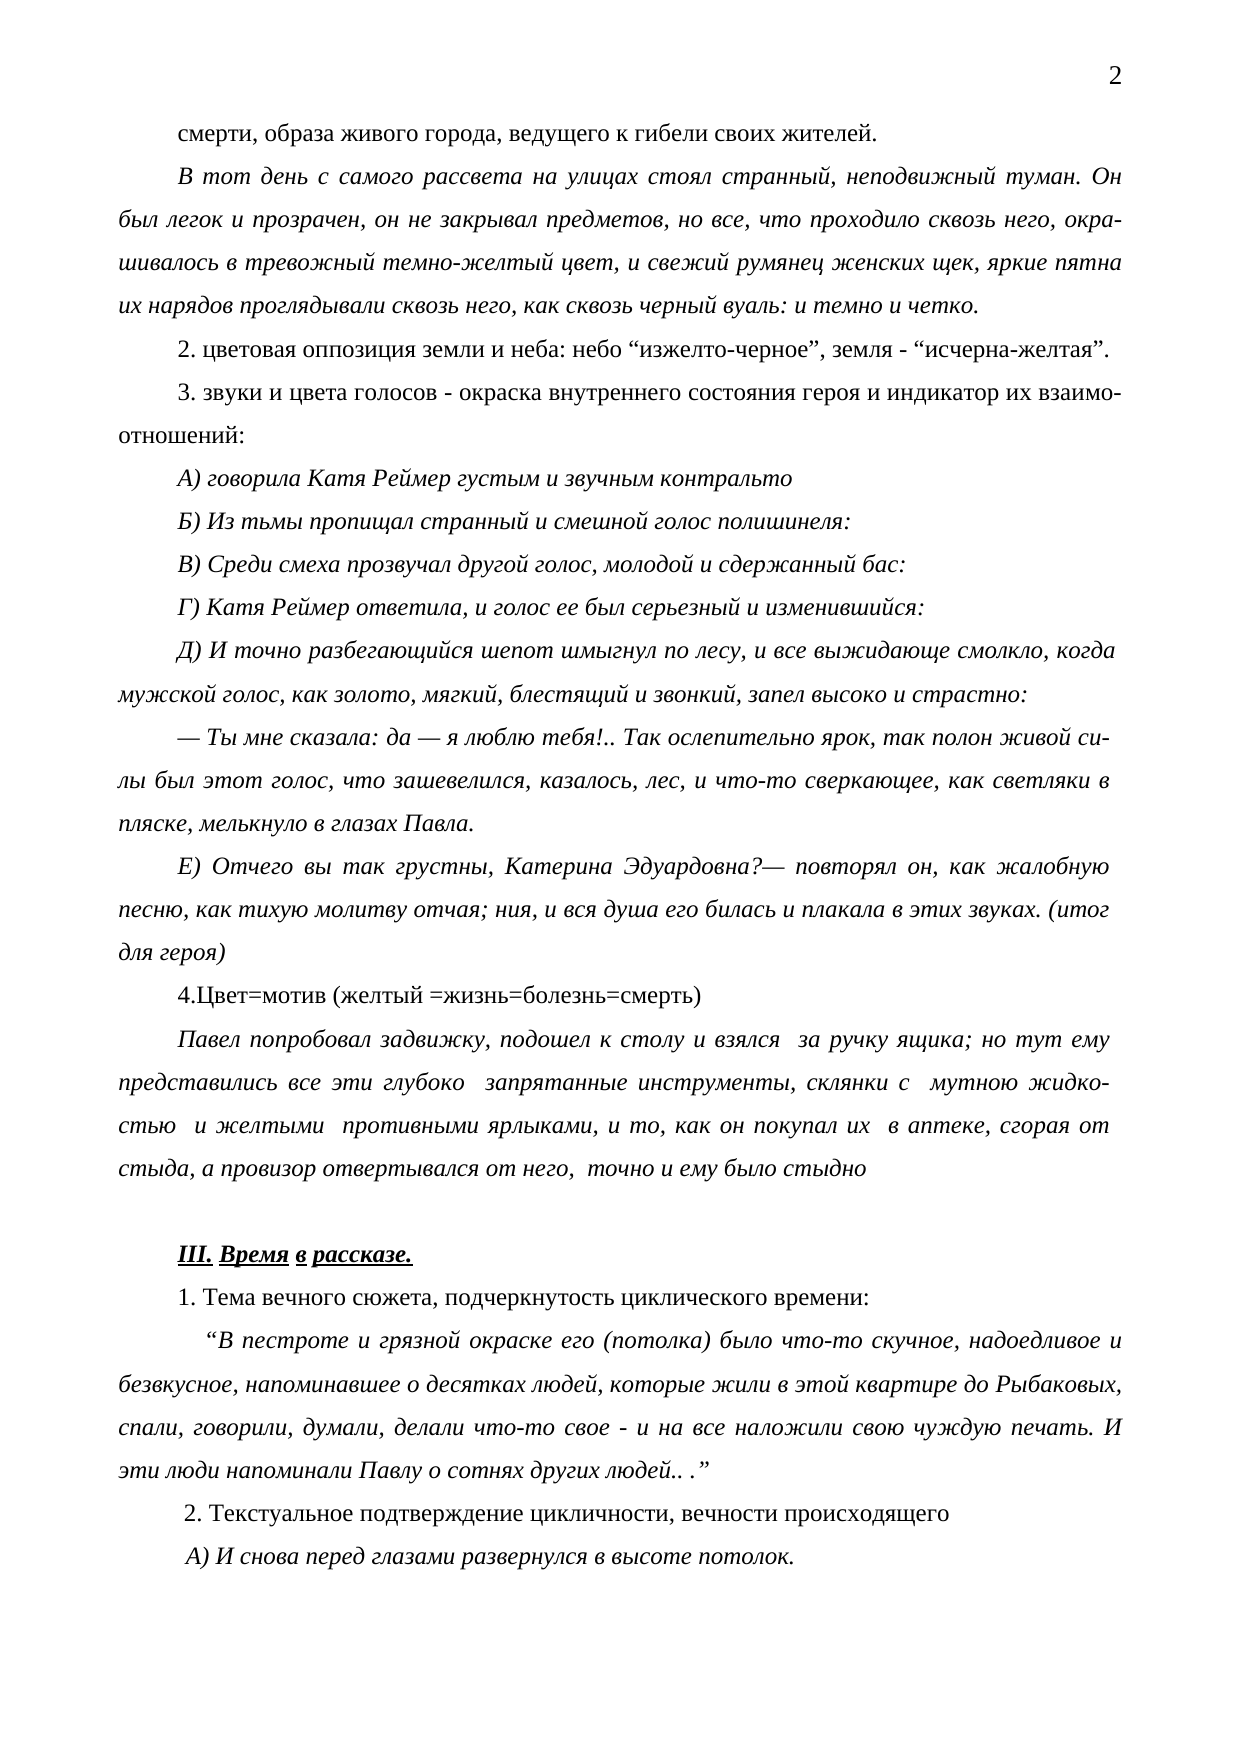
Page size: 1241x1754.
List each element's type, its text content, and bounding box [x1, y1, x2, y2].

text — Ты мне сказала: да — я люблю тебя!.. Так ослепительно ярок, так полон живой силы был этот голос, что зашевелился, казалось, лес, и что-то сверкающее, как светляки в пляске, мелькнуло в глазах Павла. [118, 722, 1109, 837]
text 3. звуки и цвета голосов - окраска внутреннего состояния героя и индикатор их взаимоотношений: [118, 377, 1122, 449]
text В) Среди смеха прозвучал другой голос, молодой и сдержанный бас: [118, 549, 1112, 578]
text 2. цветовая оппозиция земли и неба: небо “изжелто-черное”, земля - “исчерна-желтая”. [118, 334, 1122, 362]
text смерти, образа живого города, ведущего к гибели своих жителей. [118, 118, 1122, 147]
text А) И снова перед глазами развернулся в высоте потолок. [126, 1541, 1122, 1570]
text 2. Текстуальное подтверждение цикличности, вечности происходящего [118, 1498, 1122, 1527]
text “В пестроте и грязной окраске его (потолка) было что-то скучное, надоедливое и безвкусное, напоминавшее о десятках людей, которые жили в этой квартире до Рыбаковых, спали, говорили, думали, делали что-то свое - и на все наложили свою чуждую печать. И эти люди напоминали Павлу о сотнях других людей.. .” [118, 1326, 1122, 1484]
text III. Время в рассказе. [118, 1239, 1122, 1268]
text В тот день с самого рассвета на улицах стоял странный, неподвижный туман. Он был легок и прозрачен, он не закрывал предметов, но все, что проходило сквозь него, окрашивалось в тревожный темно-желтый цвет, и свежий румянец женских щек, яркие пятна их нарядов проглядывали сквозь него, как сквозь черный вуаль: и темно и четко. [118, 161, 1122, 319]
text Е) Отчего вы так грустны, Катерина Эдуардовна?— повторял он, как жалобную песню, как тихую молитву отчая; ния, и вся душа его билась и плакала в этих звуках. (итог для героя) [118, 851, 1109, 966]
text Б) Из тьмы пропищал странный и смешной голос полишинеля: [118, 506, 1109, 535]
text А) говорила Катя Реймер густым и звучным контральто [118, 463, 1109, 492]
text Г) Катя Реймер ответила, и голос ее был серьезный и изменившийся: [118, 592, 1112, 621]
text Д) И точно разбегающийся шепот шмыгнул по лесу, и все выжидающе смолкло, когда мужской голос, как золото, мягкий, блестящий и звонкий, запел высоко и страстно: [118, 636, 1116, 707]
text 1. Тема вечного сюжета, подчеркнутость циклического времени: [118, 1282, 1122, 1311]
text Павел попробовал задвижку, подошел к столу и взялся за ручку ящика; но тут ему представились все эти глубоко запрятанные инструменты, склянки с мутною жидкостью и желтыми противными ярлыками, и то, как он покупал их в аптеке, сгорая от стыда, а провизор отвертывался от него, точно и ему было стыдно [118, 1024, 1109, 1182]
text 4.Цвет=мотив (желтый =жизнь=болезнь=смерть) [118, 981, 1109, 1009]
